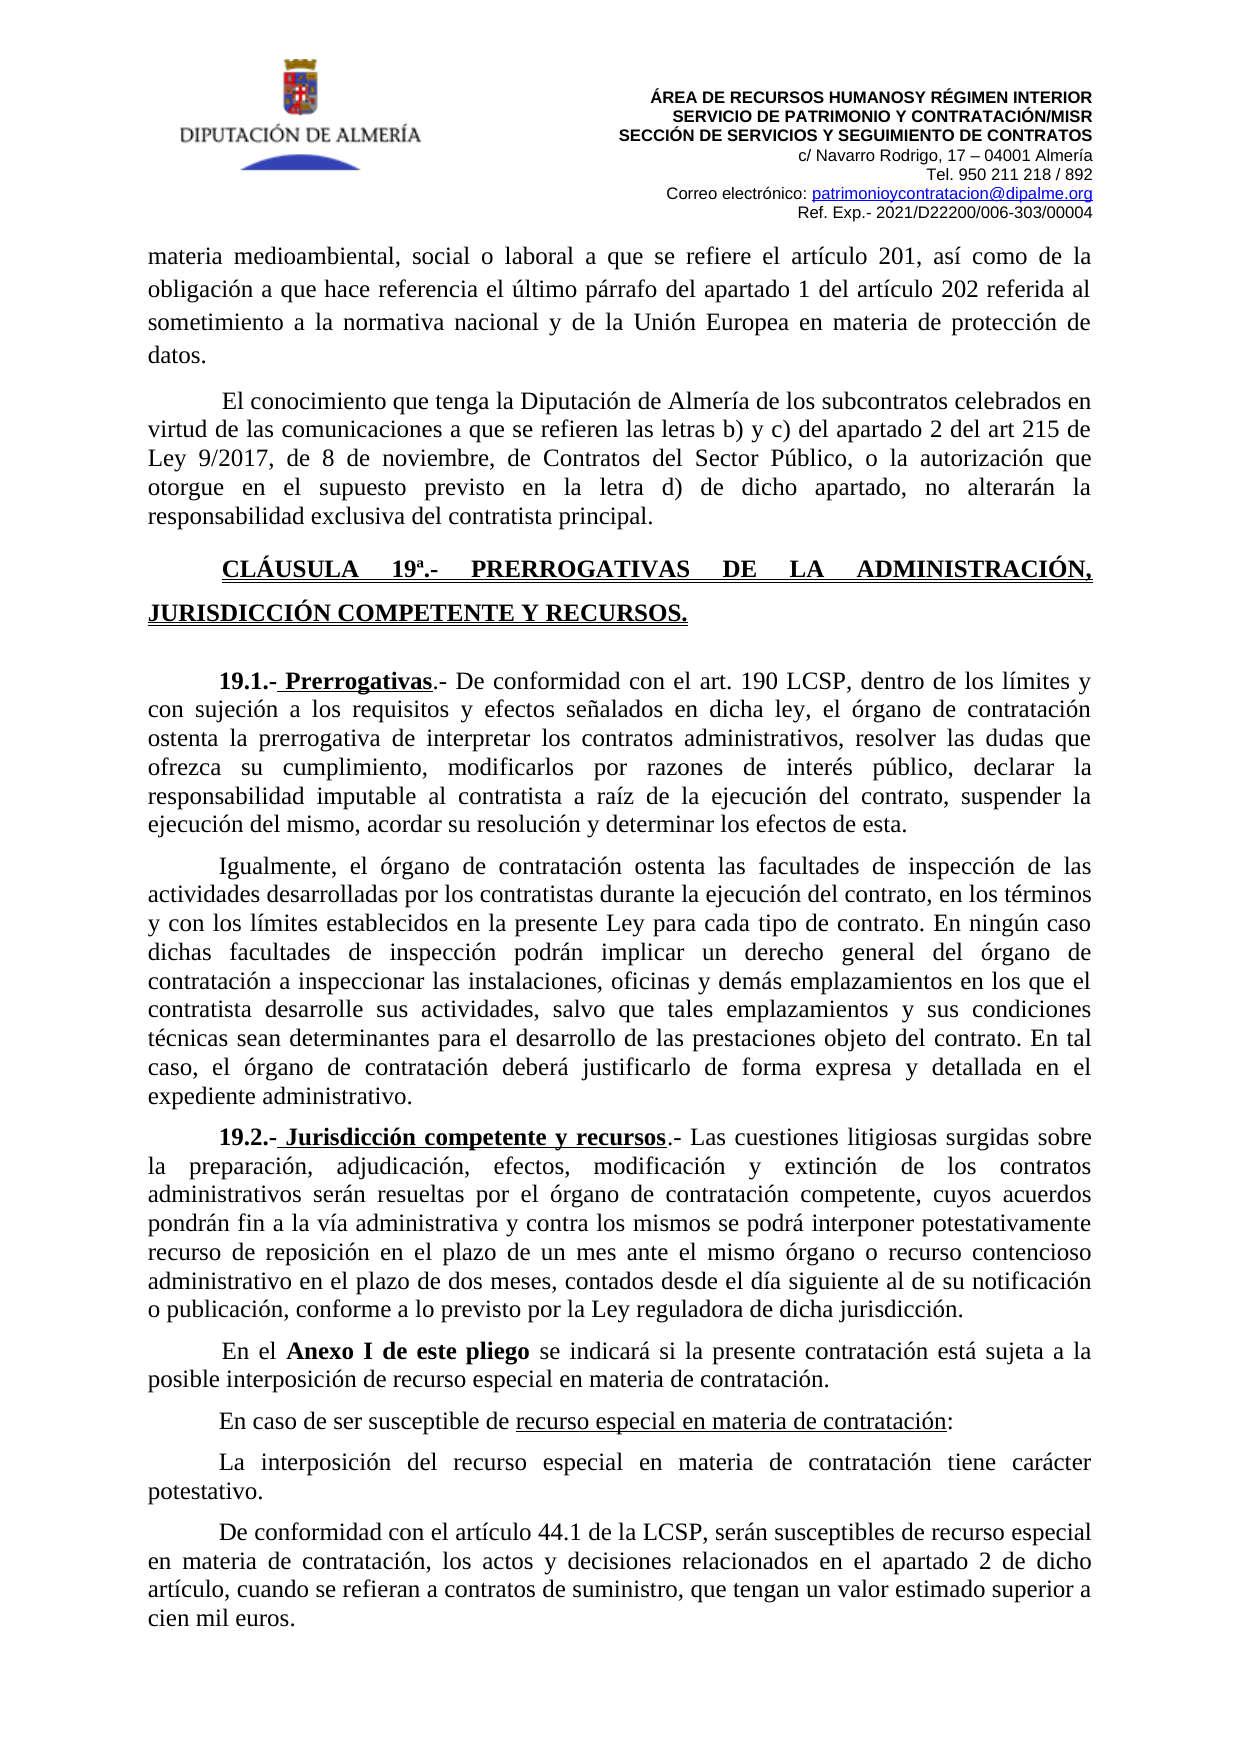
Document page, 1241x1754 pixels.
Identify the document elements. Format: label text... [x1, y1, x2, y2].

text Igualmente, el órgano de contratación ostenta las facultades de inspección de las actividades desarrolladas por los contratistas durante la ejecución del contrato, en los términos y con los límites establecidos en la presente Ley para cada tipo de contrato. En ningún caso dichas facultades de inspección podrán implicar un derecho general del órgano de contratación a inspeccionar las instalaciones, oficinas y demás emplazamientos en los que el contratista desarrolle sus actividades, salvo que tales emplazamientos y sus condiciones técnicas sean determinantes para el desarrollo de las prestaciones objeto del contrato. En tal caso, el órgano de contratación deberá justificarlo de forma expresa y detallada en el expediente administrativo. [148, 851, 1092, 1109]
text 19.1.- Prerrogativas.- De conformidad con el art. 190 LCSP, dentro de los límites y con sujeción a los requisitos y efectos señalados en dicha ley, el órgano de contratación ostenta la prerrogativa de interpretar los contratos administrativos, resolver las dudas que ofrezca su cumplimiento, modificarlos por razones de interés público, declarar la responsabilidad imputable al contratista a raíz de la ejecución del contrato, suspender la ejecución del mismo, acordar su resolución y determinar los efectos de esta. [148, 666, 1092, 838]
text En el Anexo I de este pliego se indicará si la presente contratación está sujeta a la posible interposición de recurso especial en materia de contratación. [148, 1336, 1092, 1393]
text El conocimiento que tenga la Diputación de Almería de los subcontratos celebrados en virtud de las comunicaciones a que se refieren las letras b) y c) del apartado 2 del art 215 de Ley 9/2017, de 8 de noviembre, de Contratos del Sector Público, o la autorización que otorgue en el supuesto previsto en la letra d) de dicho apartado, no alterarán la responsabilidad exclusiva del contratista principal. [148, 386, 1092, 529]
text En caso de ser susceptible de recurso especial en materia de contratación: [148, 1406, 1092, 1434]
text 19.2.- Jurisdicción competente y recursos.- Las cuestiones litigiosas surgidas sobre la preparación, adjudicación, efectos, modificación y extinción de los contratos administrativos serán resueltas por el órgano de contratación competente, cuyos acuerdos pondrán fin a la vía administrativa y contra los mismos se podrá interponer potestativamente recurso de reposición en el plazo de un mes ante el mismo órgano o recurso contencioso administrativo en el plazo de dos meses, contados desde el día siguiente al de su notificación o publicación, conforme a lo previsto por la Ley reguladora de dicha jurisdicción. [148, 1122, 1092, 1323]
text De conformidad con el artículo 44.1 de la LCSP, serán susceptibles de recurso especial en materia de contratación, los actos y decisiones relacionados en el apartado 2 de dicho artículo, cuando se refieran a contratos de suministro, que tengan un valor estimado superior a cien mil euros. [148, 1517, 1092, 1632]
picture [180, 59, 423, 172]
text La interposición del recurso especial en materia de contratación tiene carácter potestativo. [148, 1447, 1092, 1504]
text CLÁUSULA 19ª.- PRERROGATIVAS DE LA ADMINISTRACIÓN, JURISDICCIÓN COMPETENTE Y RECURSOS. [148, 554, 1092, 626]
